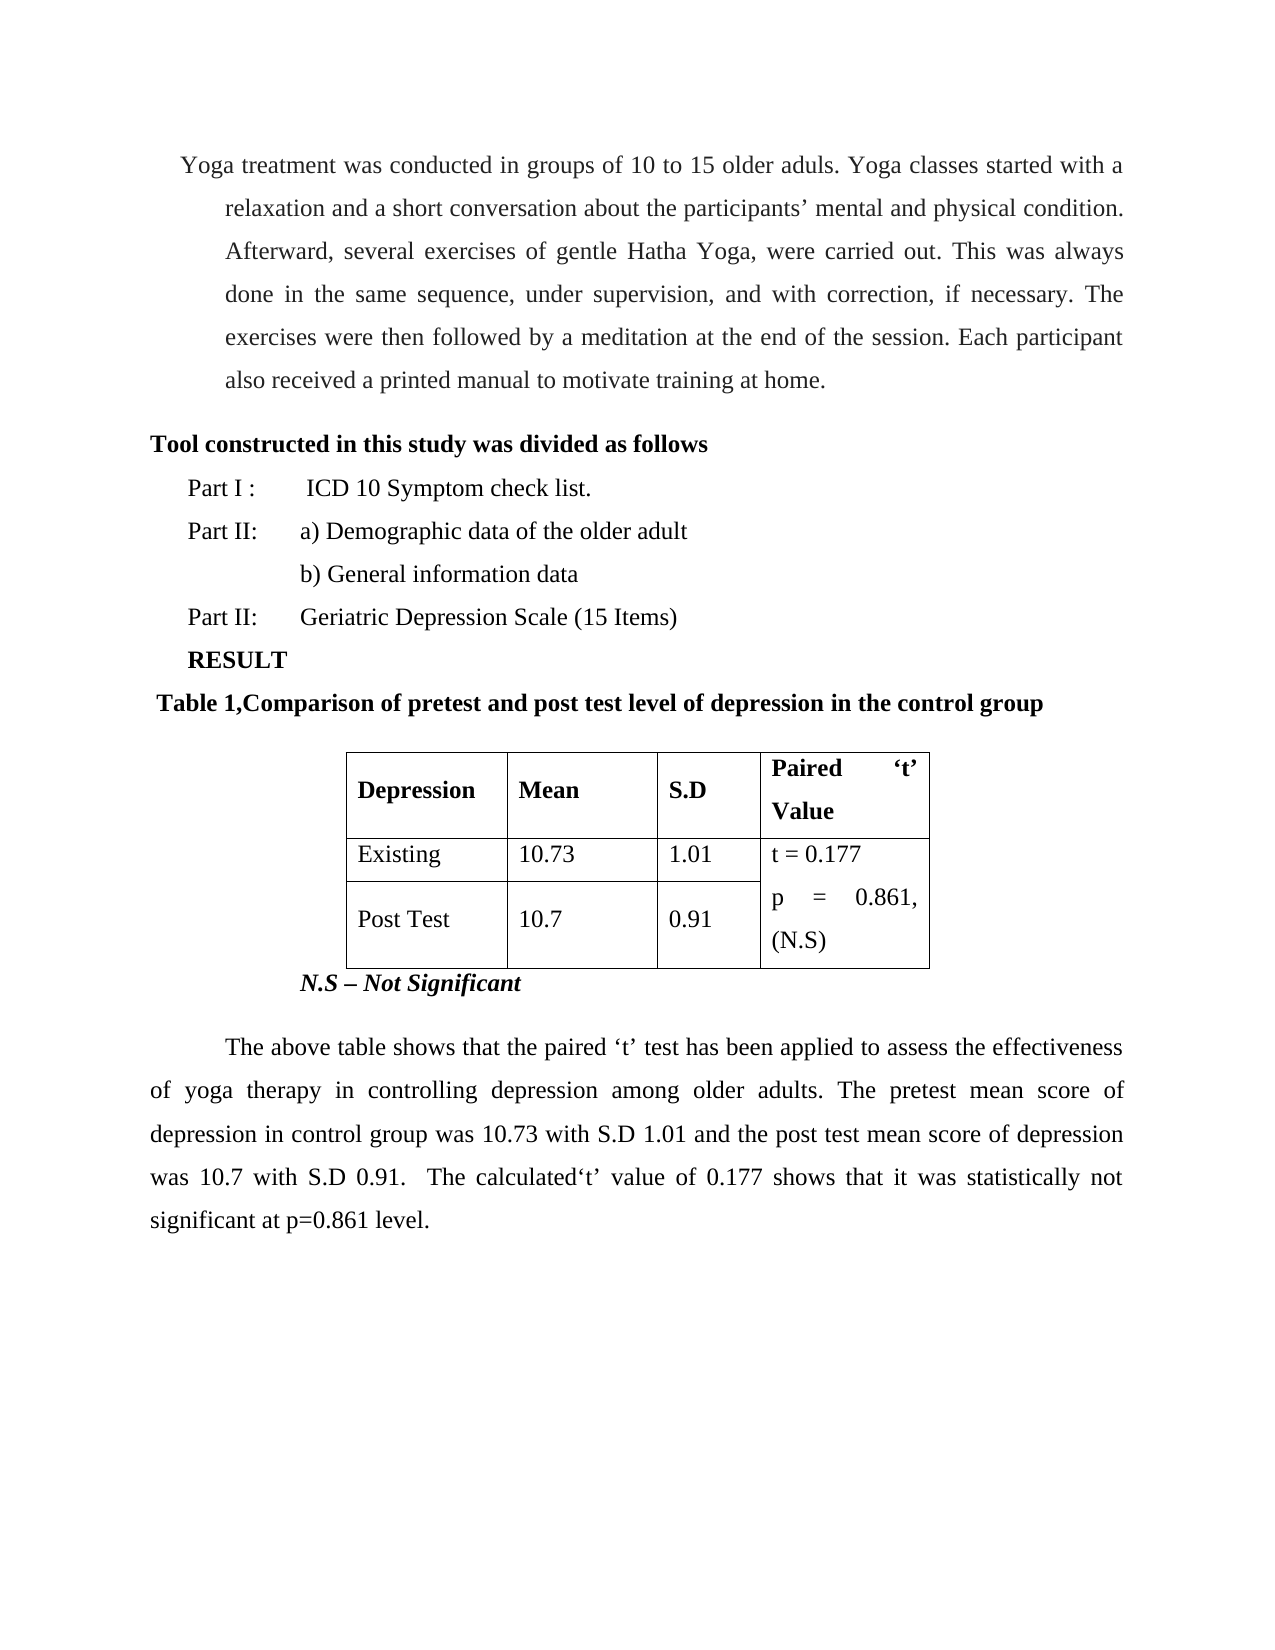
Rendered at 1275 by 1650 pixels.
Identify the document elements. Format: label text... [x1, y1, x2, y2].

text b) General information data [225, 559, 1125, 588]
table_header S.D [658, 753, 760, 838]
text Yoga treatment was conducted in groups of 10 to 15 older aduls. Yoga classes started with a relaxation and a short conversation about the participants’ mental and physical condition. Afterward, several exercises of gentle Hatha Yoga, were carried out. This was always done in the same sequence, under supervision, and with correction, if necessary. The exercises were then followed by a meditation at the end of the session. Each participant also received a printed manual to motivate training at home. [150, 179, 1125, 394]
table_cell t = 0.177 p = 0.861, (N.S) [761, 839, 929, 967]
table_cell 10.73 [508, 839, 657, 881]
text N.S – Not Significant [225, 968, 1125, 997]
text Tool constructed in this study was divided as follows [150, 429, 1125, 458]
table_header Paired ‘t’ Value [761, 753, 929, 838]
table_cell Post Test [347, 882, 507, 967]
table_cell 0.91 [658, 882, 760, 967]
text The above table shows that the paired ‘t’ test has been applied to assess the effectiveness of yoga therapy in controlling depression among older adults. The pretest mean score of depression in control group was 10.73 with S.D 1.01 and the post test mean score of depression was 10.7 with S.D 0.91. The calculated‘t’ value of 0.177 shows that it was statistically not significant at p=0.861 level. [150, 1032, 1125, 1234]
table_cell 10.7 [508, 882, 657, 967]
table_header Mean [508, 753, 657, 838]
text Table 1,Comparison of pretest and post test level of depression in the control group [150, 688, 1125, 717]
text Part II: Geriatric Depression Scale (15 Items) [187, 602, 1125, 631]
text RESULT [187, 645, 1125, 674]
text Part I : ICD 10 Symptom check list. [187, 473, 1125, 501]
table_cell 1.01 [658, 839, 760, 881]
table_cell Existing [347, 839, 507, 881]
table_header Depression [347, 753, 507, 838]
text Part II: a) Demographic data of the older adult [187, 516, 1125, 544]
